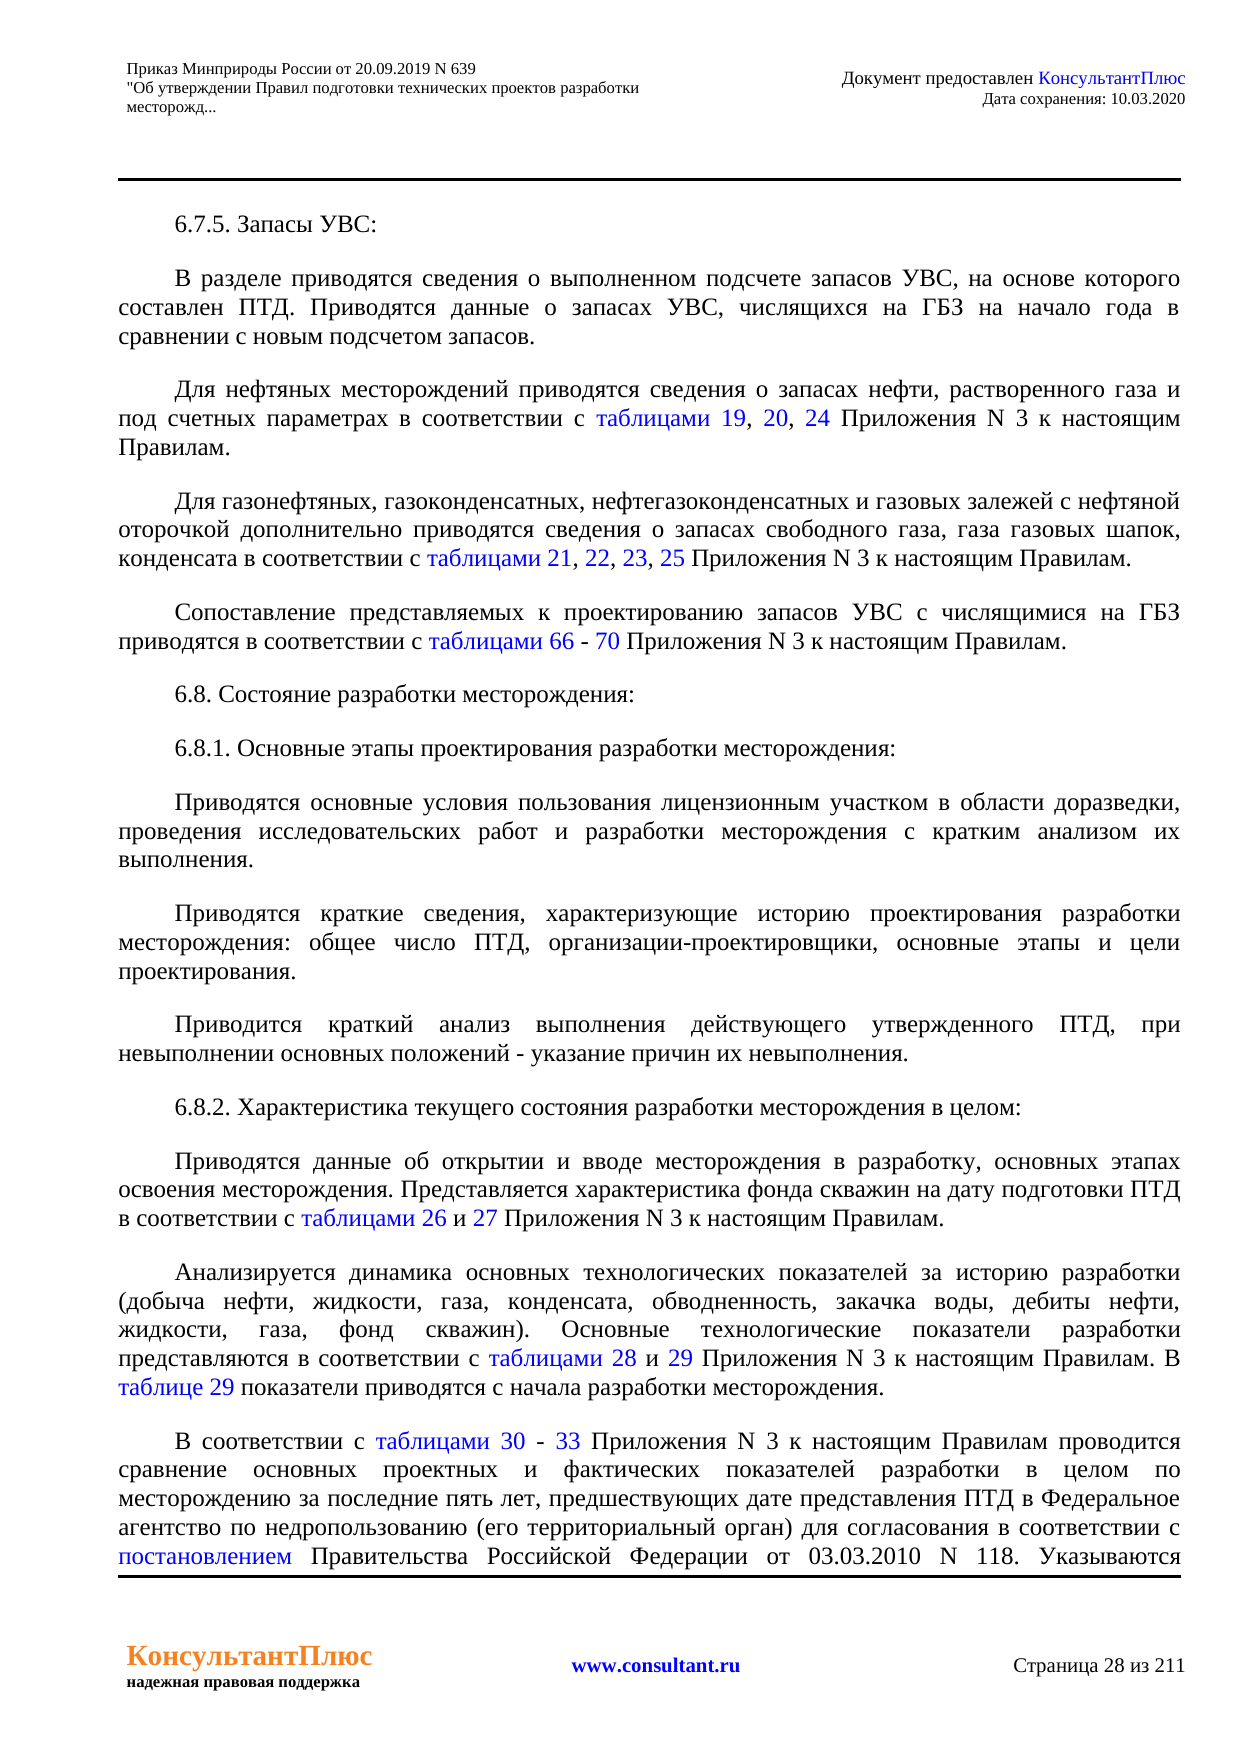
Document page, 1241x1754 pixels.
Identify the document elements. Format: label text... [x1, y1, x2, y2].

text Приводятся основные условия пользования лицензионным участком в области доразведки, проведения исследовательских работ и разработки месторождения с кратким анализом их выполнения. [118, 787, 1181, 873]
text Для газонефтяных, газоконденсатных, нефтегазоконденсатных и газовых залежей с нефтяной оторочкой дополнительно приводятся сведения о запасах свободного газа, газа газовых шапок, конденсата в соответствии с таблицами 21, 22, 23, 25 Приложения N 3 к настоящим Правилам. [118, 486, 1181, 572]
text Приводится краткий анализ выполнения действующего утвержденного ПТД, при невыполнении основных положений - указание причин их невыполнения. [118, 1009, 1181, 1067]
text Сопоставление представляемых к проектированию запасов УВС с числящимися на ГБЗ приводятся в соответствии с таблицами 66 - 70 Приложения N 3 к настоящим Правилам. [118, 597, 1181, 654]
text Приводятся краткие сведения, характеризующие историю проектирования разработки месторождения: общее число ПТД, организации-проектировщики, основные этапы и цели проектирования. [118, 898, 1181, 984]
text Для нефтяных месторождений приводятся сведения о запасах нефти, растворенного газа и под счетных параметрах в соответствии с таблицами 19, 20, 24 Приложения N 3 к настоящим Правилам. [118, 374, 1181, 461]
text 6.8.1. Основные этапы проектирования разработки месторождения: [118, 733, 1181, 762]
text Приводятся данные об открытии и вводе месторождения в разработку, основных этапах освоения месторождения. Представляется характеристика фонда скважин на дату подготовки ПТД в соответствии с таблицами 26 и 27 Приложения N 3 к настоящим Правилам. [118, 1146, 1181, 1232]
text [118, 1426, 1181, 1569]
text В разделе приводятся сведения о выполненном подсчете запасов УВС, на основе которого составлен ПТД. Приводятся данные о запасах УВС, числящихся на ГБЗ на начало года в сравнении с новым подсчетом запасов. [118, 263, 1181, 349]
text Анализируется динамика основных технологических показателей за историю разработки (добыча нефти, жидкости, газа, конденсата, обводненность, закачка воды, дебиты нефти, жидкости, газа, фонд скважин). Основные технологические показатели разработки представляются в соответствии с таблицами 28 и 29 Приложения N 3 к настоящим Правилам. В таблице 29 показатели приводятся с начала разработки месторождения. [118, 1257, 1181, 1401]
text 6.7.5. Запасы УВС: [118, 209, 1181, 238]
text 6.8. Состояние разработки месторождения: [118, 679, 1181, 708]
text 6.8.2. Характеристика текущего состояния разработки месторождения в целом: [118, 1092, 1181, 1121]
